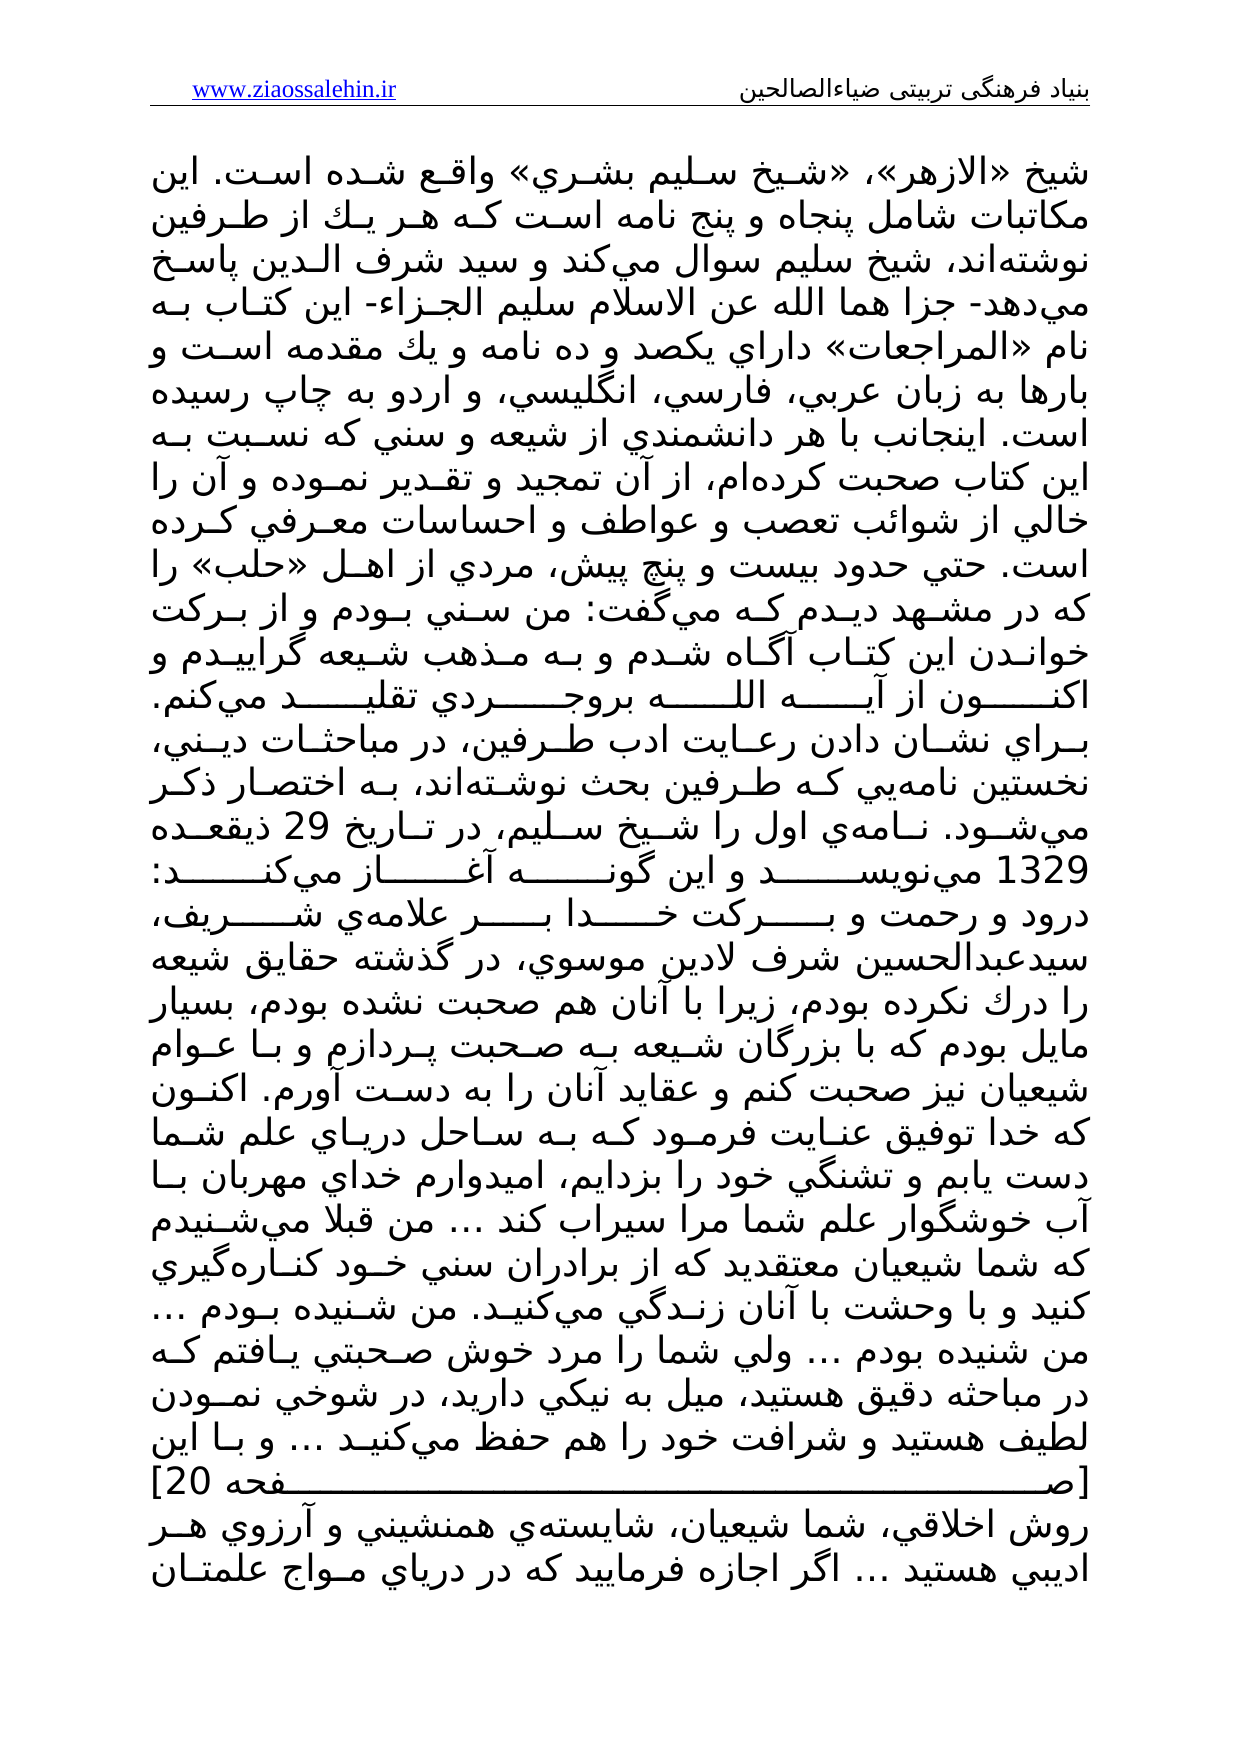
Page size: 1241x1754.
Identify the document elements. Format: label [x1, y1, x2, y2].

text [150, 150, 1090, 1590]
